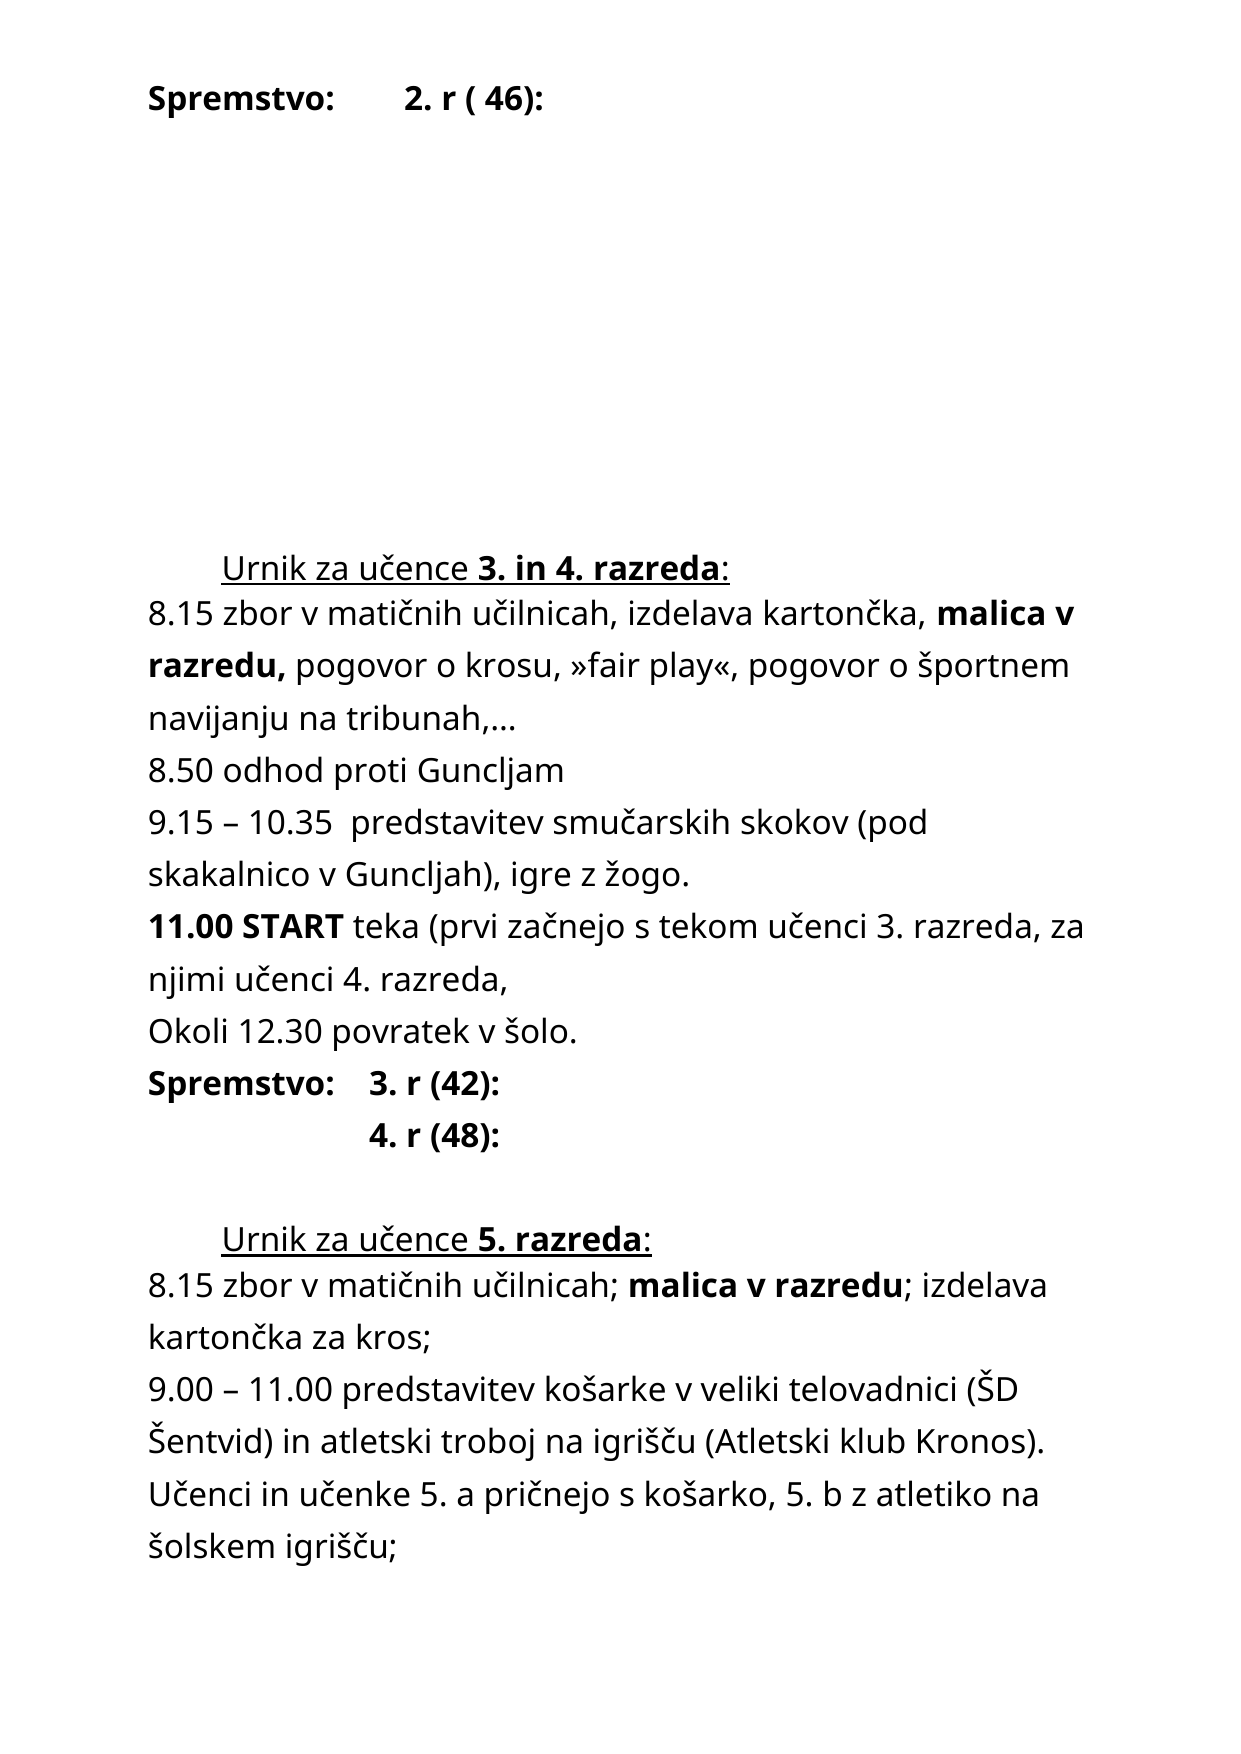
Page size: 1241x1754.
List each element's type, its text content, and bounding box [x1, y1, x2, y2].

text 4. r (48): [148, 1112, 1093, 1157]
text Spremstvo: 3. r (42): [148, 1060, 1093, 1105]
text 8.50 odhod proti Guncljam [148, 747, 1093, 792]
text 8.15 zbor v matičnih učilnicah, izdelava kartončka, malica v razredu, pogovor o krosu, »fair play«, pogovor o športnem navijanju na tribunah,… [148, 590, 1093, 740]
text 11.00 START teka (prvi začnejo s tekom učenci 3. razreda, za njimi učenci 4. razreda, [148, 903, 1093, 1001]
text Spremstvo: 2. r ( 46): [148, 75, 1093, 120]
text 8.15 zbor v matičnih učilnicah; malica v razredu; izdelava kartončka za kros; [148, 1262, 1093, 1359]
text Urnik za učence 3. in 4. razreda: [148, 544, 1093, 590]
text Urnik za učence 5. razreda: [148, 1216, 1093, 1262]
text 9.15 – 10.35 predstavitev smučarskih skokov (pod skakalnico v Guncljah), igre z žogo. [148, 799, 1093, 896]
text Okoli 12.30 povratek v šolo. [148, 1007, 1093, 1053]
text 9.00 – 11.00 predstavitev košarke v veliki telovadnici (ŠD Šentvid) in atletski troboj na igrišču (Atletski klub Kronos). Učenci in učenke 5. a pričnejo s košarko, 5. b z atletiko na šolskem igrišču; [148, 1366, 1093, 1568]
